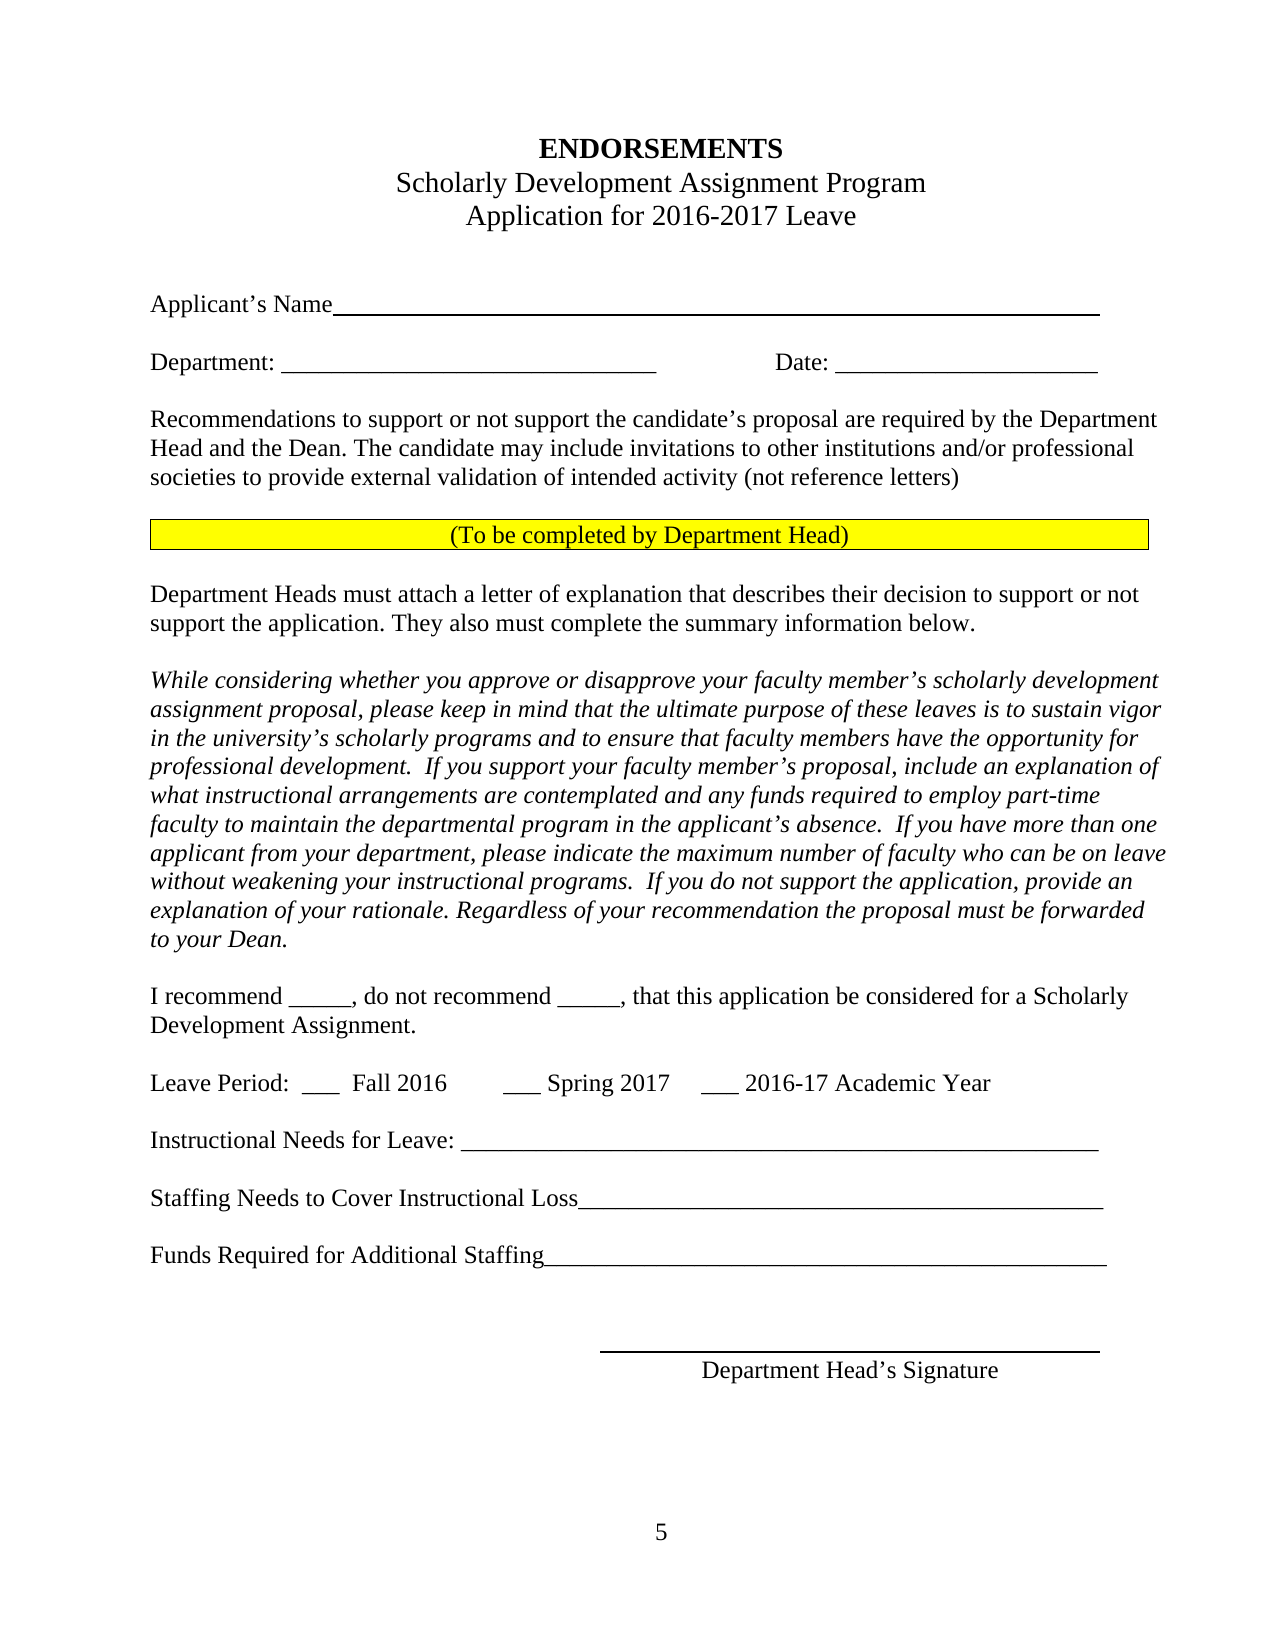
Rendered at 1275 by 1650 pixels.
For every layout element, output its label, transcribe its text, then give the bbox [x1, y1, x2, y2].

text Department: ______________________________ Date: _____________________ [150, 347, 1172, 376]
text While considering whether you approve or disapprove your faculty member’s scholarly development assignment proposal, please keep in mind that the ultimate purpose of these leaves is to sustain vigor in the university’s scholarly programs and to ensure that faculty members have the opportunity for professional development. If you support your faculty member’s proposal, include an explanation of what instructional arrangements are contemplated and any funds required to employ part-time faculty to maintain the departmental program in the applicant’s absence. If you have more than one applicant from your department, please indicate the maximum number of faculty who can be on leave without weakening your instructional programs. If you do not support the application, provide an explanation of your rationale. Regardless of your recommendation the proposal must be forwarded to your Dean. [150, 665, 1172, 953]
text Scholarly Development Assignment Program [150, 165, 1172, 198]
text Applicant’s Name [150, 289, 1172, 318]
text Department Heads must attach a letter of explanation that describes their decision to support or not support the application. They also must complete the summary information below. [150, 579, 1172, 636]
text Leave Period: ___ Fall 2016 ___ Spring 2017 ___ 2016-17 Academic Year [150, 1068, 1172, 1096]
text Recommendations to support or not support the candidate’s proposal are required by the Department Head and the Dean. The candidate may include invitations to other institutions and/or professional societies to provide external validation of intended activity (not reference letters) [150, 404, 1172, 491]
text Staffing Needs to Cover Instructional Loss__________________________________________ [150, 1183, 1172, 1211]
text Department Head’s Signature [150, 1355, 1172, 1384]
text Instructional Needs for Leave: ___________________________________________________ [150, 1125, 1172, 1154]
table_header (To be completed by Department Head) [151, 520, 1148, 549]
text Application for 2016-2017 Leave [150, 198, 1172, 232]
text ENDORSEMENTS [150, 131, 1172, 165]
text Funds Required for Additional Staffing_____________________________________________ [150, 1240, 1172, 1269]
text I recommend _____, do not recommend _____, that this application be considered for a Scholarly Development Assignment. [150, 981, 1172, 1039]
